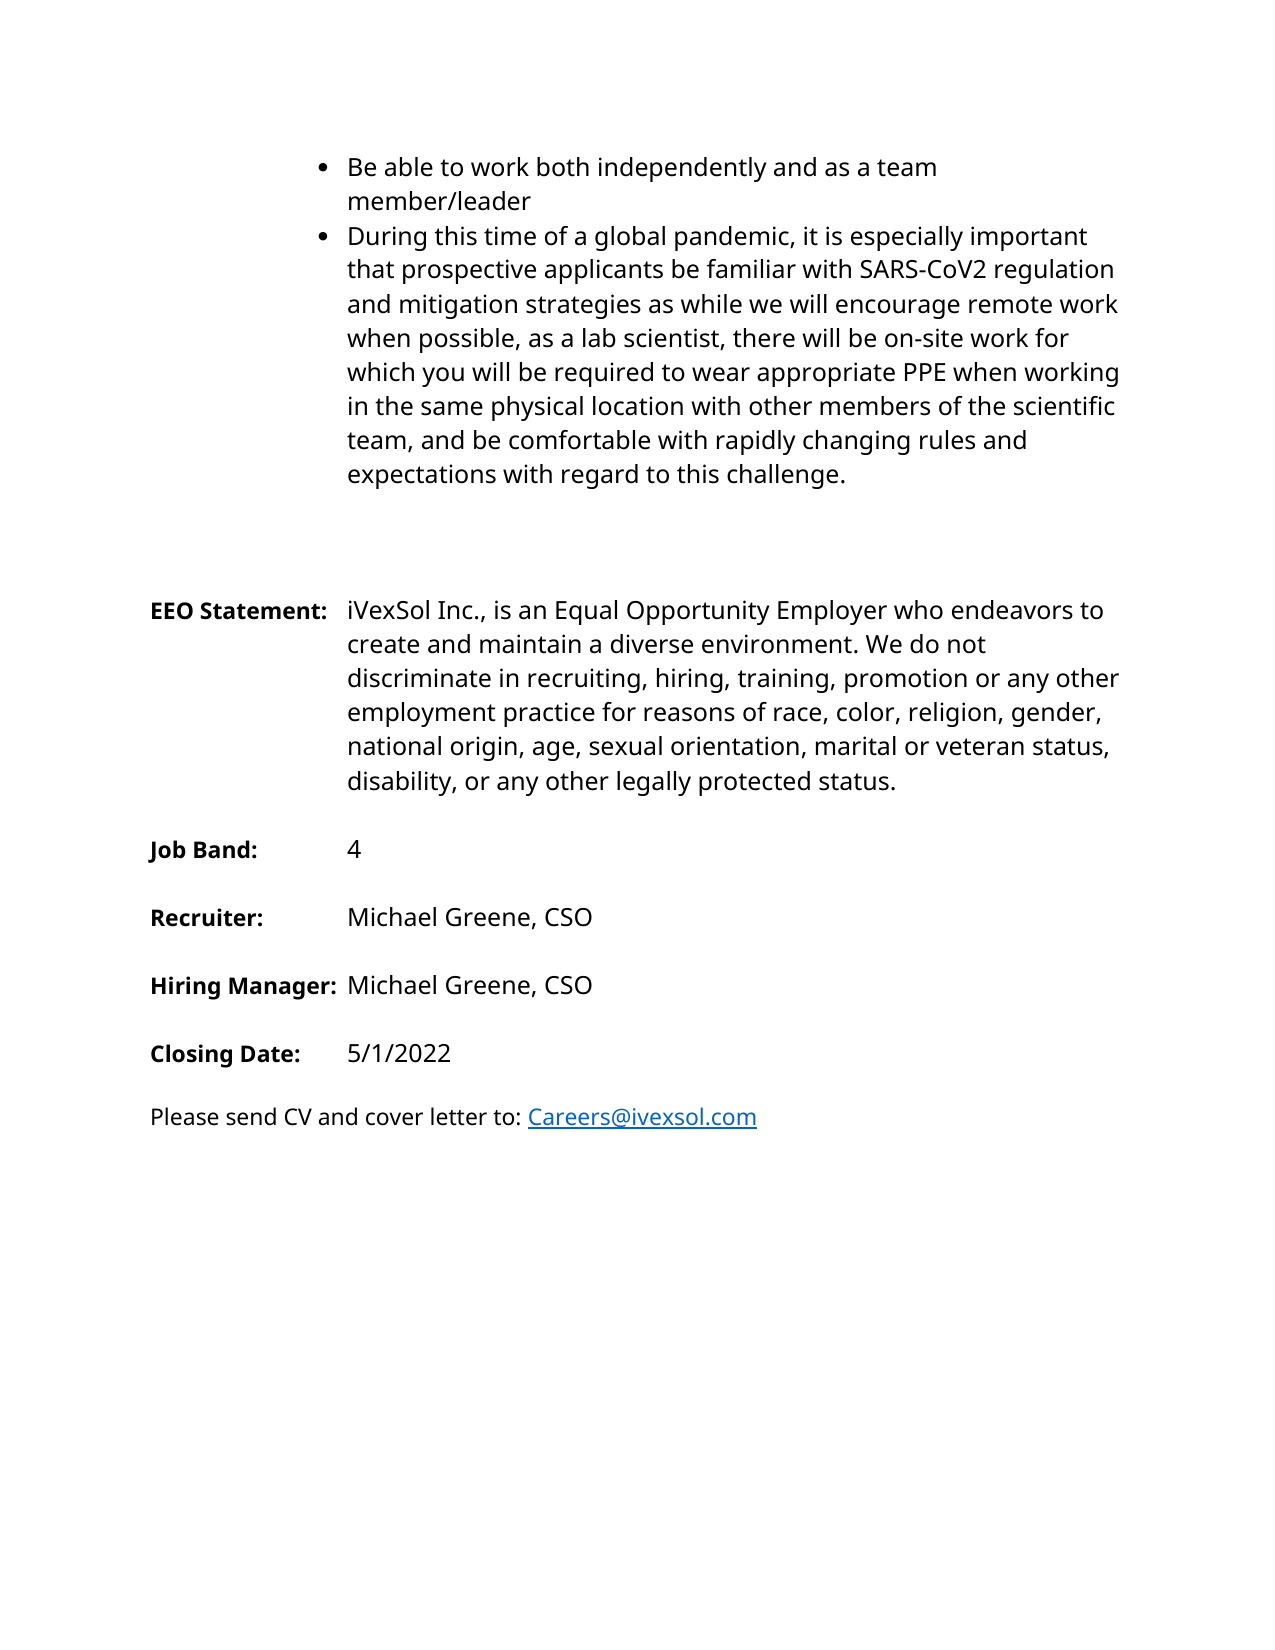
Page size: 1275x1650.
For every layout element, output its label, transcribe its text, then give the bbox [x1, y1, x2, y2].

text Please send CV and cover letter to: Careers@ivexsol.com [150, 1101, 1125, 1132]
text EEO Statement: iVexSol Inc., is an Equal Opportunity Employer who endeavors to create and maintain a diverse environment. We do not discriminate in recruiting, hiring, training, promotion or any other employment practice for reasons of race, color, religion, gender, national origin, age, sexual orientation, marital or veteran status, disability, or any other legally protected status. [150, 593, 1125, 797]
text Closing Date: 5/1/2022 [150, 1036, 1125, 1070]
text Hiring Manager: Michael Greene, CSO [150, 967, 1125, 1002]
text Recruiter: Michael Greene, CSO [150, 899, 1125, 933]
text Job Band: 4 [150, 831, 1125, 865]
list During this time of a global pandemic, it is especially important that prospective applicants be familiar with SARS-CoV2 regulation and mitigation strategies as while we will encourage remote work when possible, as a lab scientist, there will be on-site work for which you will be required to wear appropriate PPE when working in the same physical location with other members of the scientific team, and be comfortable with rapidly changing rules and expectations with regard to this challenge. [319, 218, 1125, 491]
list Be able to work both independently and as a team member/leader [319, 150, 1125, 218]
